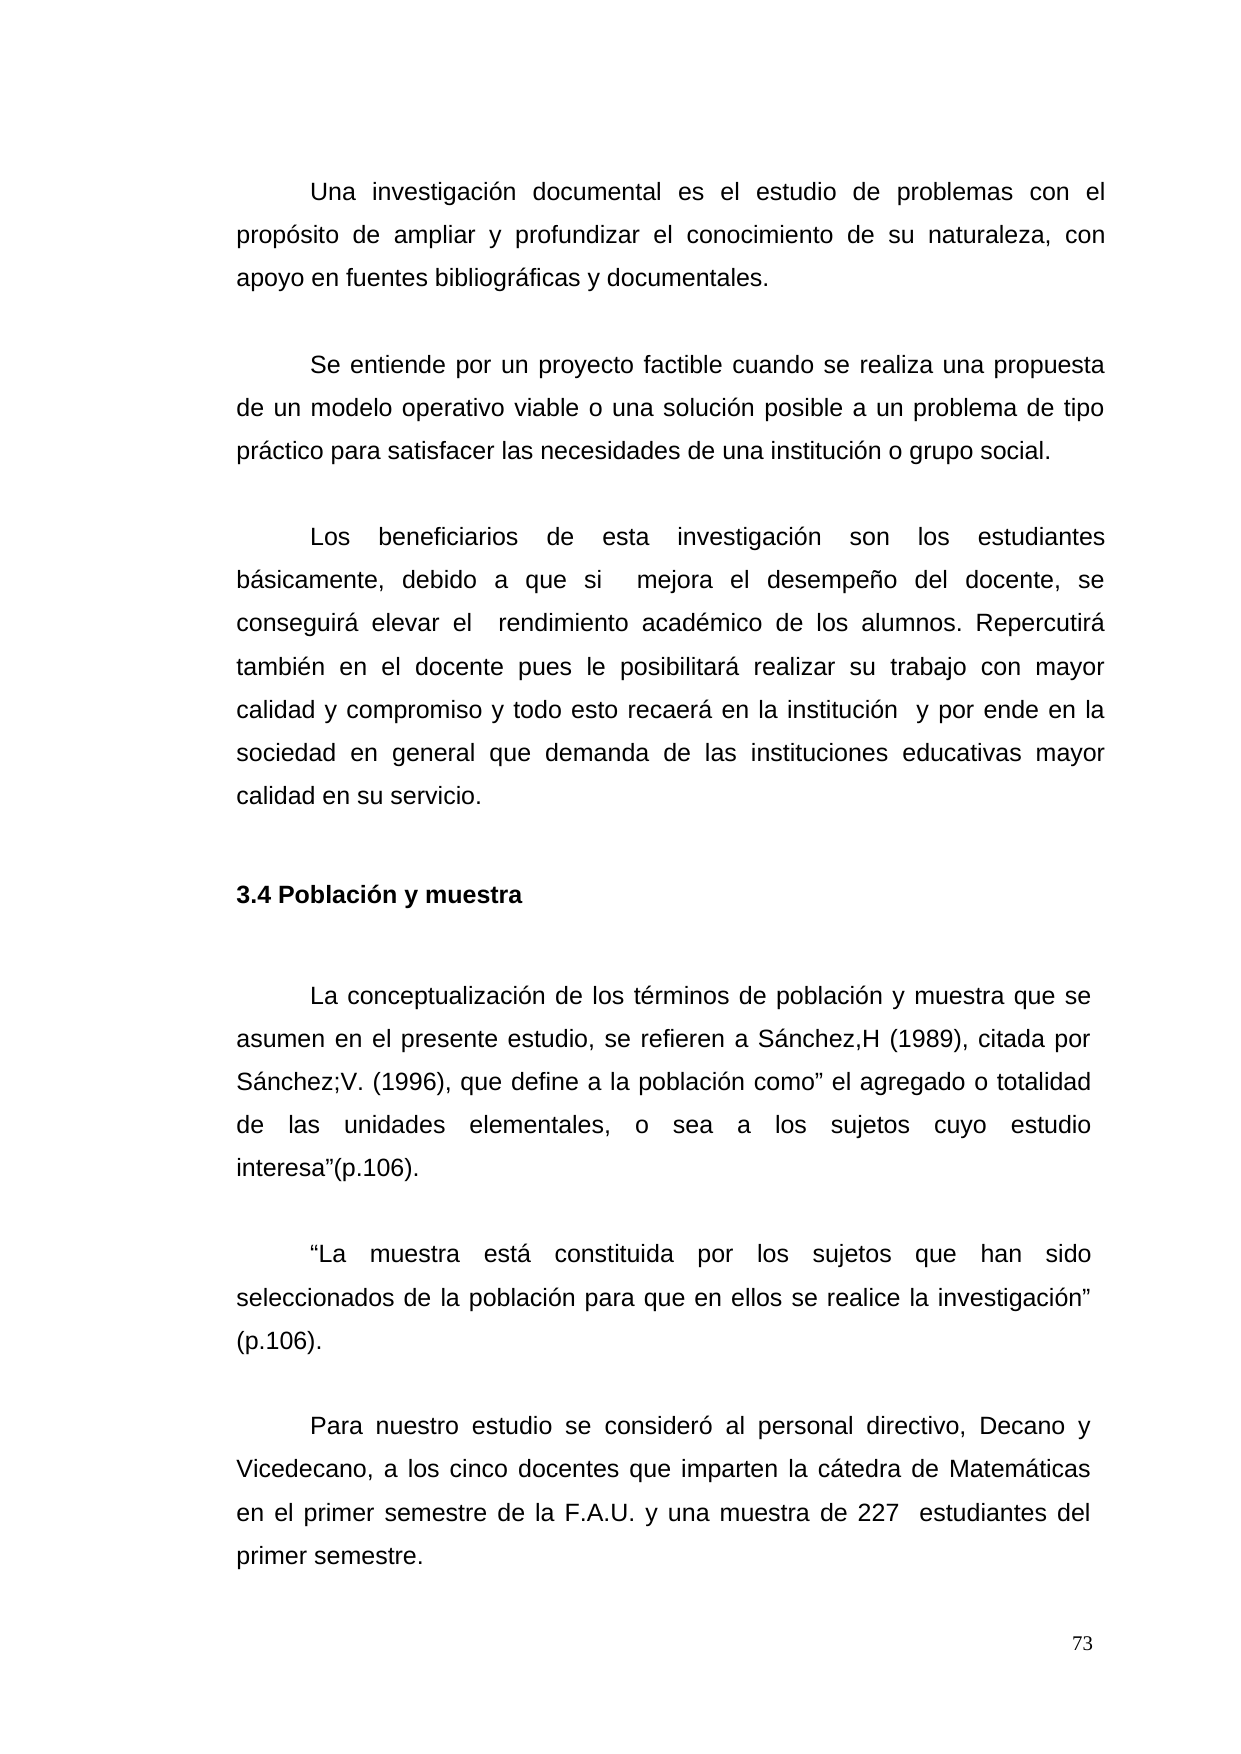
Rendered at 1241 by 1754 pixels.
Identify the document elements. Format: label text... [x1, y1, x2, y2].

text “La muestra está constituida por los sujetos que han sido seleccionados de la población para que en ellos se realice la investigación” (p.106). [236, 1239, 1092, 1354]
text 3.4 Población y muestra [236, 880, 1092, 909]
text La conceptualización de los términos de población y muestra que se asumen en el presente estudio, se refieren a Sánchez,H (1989), citada por Sánchez;V. (1996), que define a la población como” el agregado o totalidad de las unidades elementales, o sea a los sujetos cuyo estudio interesa”(p.106). [236, 981, 1092, 1182]
text Una investigación documental es el estudio de problemas con el propósito de ampliar y profundizar el conocimiento de su naturaleza, con apoyo en fuentes bibliográficas y documentales. [236, 177, 1107, 292]
text Para nuestro estudio se consideró al personal directivo, Decano y Vicedecano, a los cinco docentes que imparten la cátedra de Matemáticas en el primer semestre de la F.A.U. y una muestra de 227 estudiantes del primer semestre. [236, 1411, 1092, 1569]
text Los beneficiarios de esta investigación son los estudiantes básicamente, debido a que si mejora el desempeño del docente, se conseguirá elevar el rendimiento académico de los alumnos. Repercutirá también en el docente pues le posibilitará realizar su trabajo con mayor calidad y compromiso y todo esto recaerá en la institución y por ende en la sociedad en general que demanda de las instituciones educativas mayor calidad en su servicio. [236, 522, 1107, 810]
text Se entiende por un proyecto factible cuando se realiza una propuesta de un modelo operativo viable o una solución posible a un problema de tipo práctico para satisfacer las necesidades de una institución o grupo social. [236, 350, 1107, 465]
